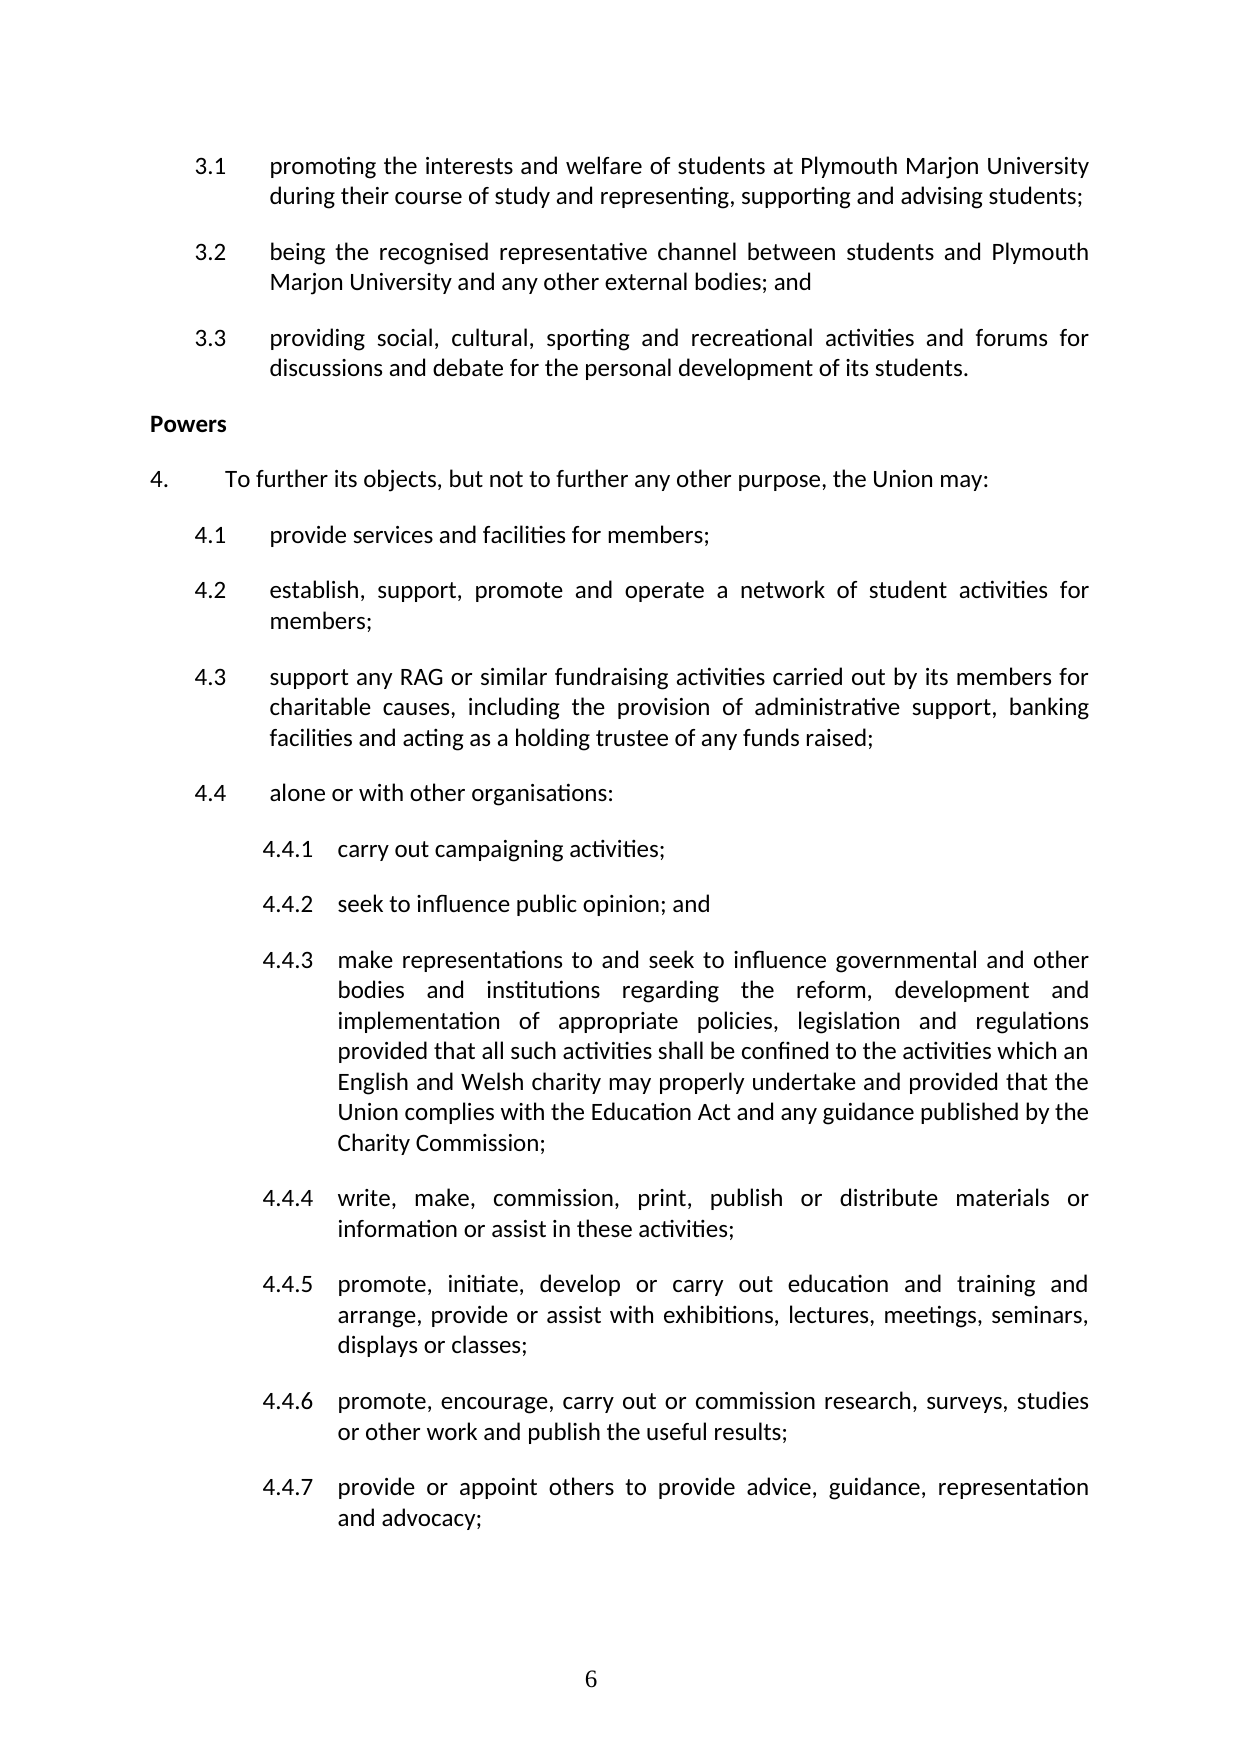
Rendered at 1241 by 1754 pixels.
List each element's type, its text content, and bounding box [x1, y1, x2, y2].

text seek to influence public opinion; and [262, 888, 1090, 919]
text establish, support, promote and operate a network of student activities for members; [194, 575, 1090, 636]
text support any RAG or similar fundraising activities carried out by its members for charitable causes, including the provision of administrative support, banking facilities and acting as a holding trustee of any funds raised; [194, 661, 1090, 752]
text promote, encourage, carry out or commission research, surveys, studies or other work and publish the useful results; [262, 1385, 1090, 1446]
text To further its objects, but not to further any other purpose, the Union may: [150, 464, 1090, 494]
text promoting the interests and welfare of students at Plymouth Marjon University during their course of study and representing, supporting and advising students; [194, 150, 1090, 211]
text provide or appoint others to provide advice, guidance, representation and advocacy; [262, 1471, 1090, 1532]
text make representations to and seek to influence governmental and other bodies and institutions regarding the reform, development and implementation of appropriate policies, legislation and regulations provided that all such activities shall be confined to the activities which an English and Welsh charity may properly undertake and provided that the Union complies with the Education Act and any guidance published by the Charity Commission; [262, 944, 1090, 1157]
text carry out campaigning activities; [262, 833, 1090, 863]
text providing social, cultural, sporting and recreational activities and forums for discussions and debate for the personal development of its students. [194, 322, 1090, 383]
list Powers [150, 408, 1090, 439]
text provide services and facilities for members; [194, 519, 1090, 550]
text promote, initiate, develop or carry out education and training and arrange, provide or assist with exhibitions, lectures, meetings, seminars, displays or classes; [262, 1268, 1090, 1360]
text write, make, commission, print, publish or distribute materials or information or assist in these activities; [262, 1182, 1090, 1243]
text alone or with other organisations: [194, 777, 1090, 808]
text being the recognised representative channel between students and Plymouth Marjon University and any other external bodies; and [194, 236, 1090, 297]
